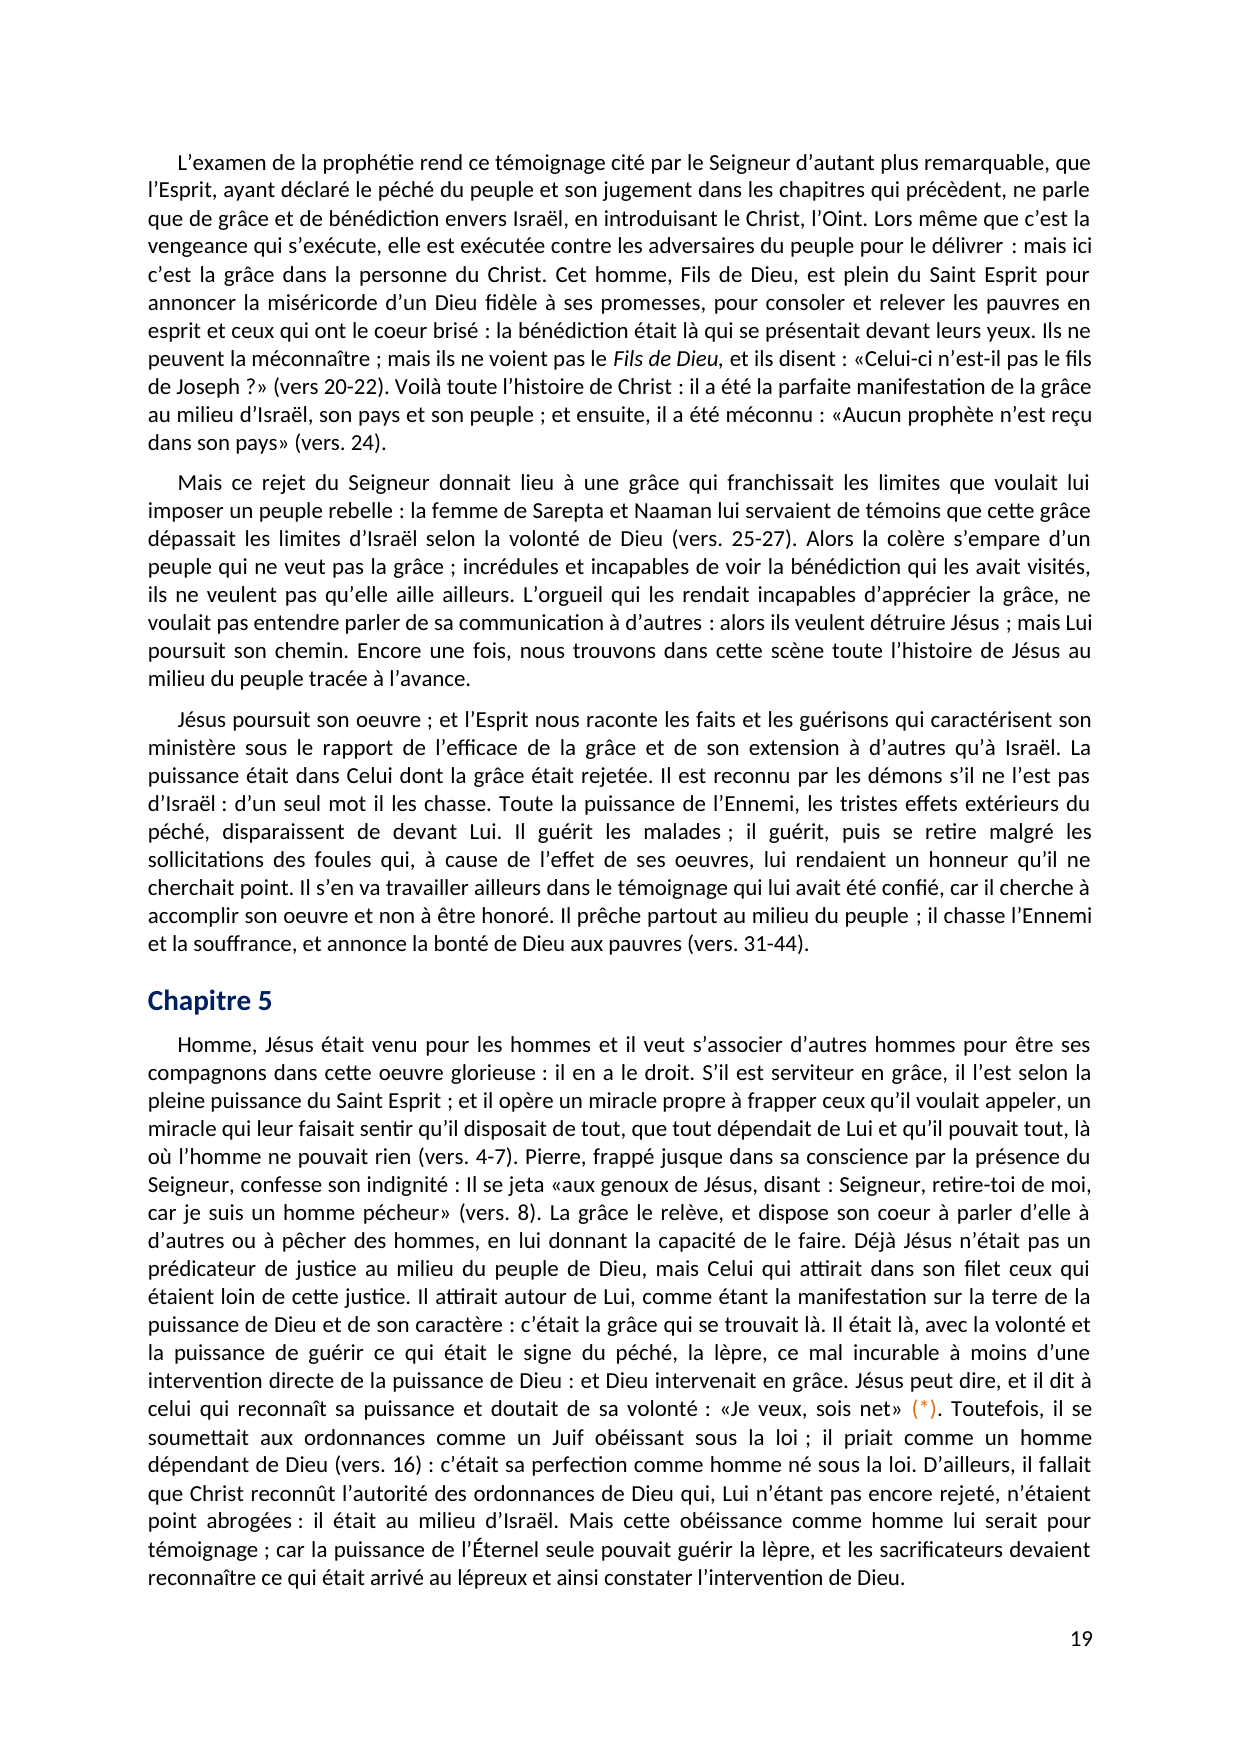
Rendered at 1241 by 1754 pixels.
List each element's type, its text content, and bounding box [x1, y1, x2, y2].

subtitle Chapitre 5 [148, 982, 1093, 1018]
text Homme, Jésus était venu pour les hommes et il veut s’associer d’autres hommes pour être ses compagnons dans cette oeuvre glorieuse : il en a le droit. S’il est serviteur en grâce, il l’est selon la pleine puissance du Saint Esprit ; et il opère un miracle propre à frapper ceux qu’il voulait appeler, un miracle qui leur faisait sentir qu’il disposait de tout, que tout dépendait de Lui et qu’il pouvait tout, là où l’homme ne pouvait rien (vers. 4-7). Pierre, frappé jusque dans sa conscience par la présence du Seigneur, confesse son indignité : Il se jeta «aux genoux de Jésus, disant : Seigneur, retire-toi de moi, car je suis un homme pécheur» (vers. 8). La grâce le relève, et dispose son coeur à parler d’elle à d’autres ou à pêcher des hommes, en lui donnant la capacité de le faire. Déjà Jésus n’était pas un prédicateur de justice au milieu du peuple de Dieu, mais Celui qui attirait dans son filet ceux qui étaient loin de cette justice. Il attirait autour de Lui, comme étant la manifestation sur la terre de la puissance de Dieu et de son caractère : c’était la grâce qui se trouvait là. Il était là, avec la volonté et la puissance de guérir ce qui était le signe du péché, la lèpre, ce mal incurable à moins d’une intervention directe de la puissance de Dieu : et Dieu intervenait en grâce. Jésus peut dire, et il dit à celui qui reconnaît sa puissance et doutait de sa volonté : «Je veux, sois net» (*). Toutefois, il se soumettait aux ordonnances comme un Juif obéissant sous la loi ; il priait comme un homme dépendant de Dieu (vers. 16) : c’était sa perfection comme homme né sous la loi. D’ailleurs, il fallait que Christ reconnût l’autorité des ordonnances de Dieu qui, Lui n’étant pas encore rejeté, n’étaient point abrogées : il était au milieu d’Israël. Mais cette obéissance comme homme lui serait pour témoignage ; car la puissance de l’Éternel seule pouvait guérir la lèpre, et les sacrificateurs devaient reconnaître ce qui était arrivé au lépreux et ainsi constater l’intervention de Dieu. [148, 1030, 1093, 1591]
text L’examen de la prophétie rend ce témoignage cité par le Seigneur d’autant plus remarquable, que l’Esprit, ayant déclaré le péché du peuple et son jugement dans les chapitres qui précèdent, ne parle que de grâce et de bénédiction envers Israël, en introduisant le Christ, l’Oint. Lors même que c’est la vengeance qui s’exécute, elle est exécutée contre les adversaires du peuple pour le délivrer : mais ici c’est la grâce dans la personne du Christ. Cet homme, Fils de Dieu, est plein du Saint Esprit pour annoncer la miséricorde d’un Dieu fidèle à ses promesses, pour consoler et relever les pauvres en esprit et ceux qui ont le coeur brisé : la bénédiction était là qui se présentait devant leurs yeux. Ils ne peuvent la méconnaître ; mais ils ne voient pas le Fils de Dieu, et ils disent : «Celui-ci n’est-il pas le fils de Joseph ?» (vers 20-22). Voilà toute l’histoire de Christ : il a été la parfaite manifestation de la grâce au milieu d’Israël, son pays et son peuple ; et ensuite, il a été méconnu : «Aucun prophète n’est reçu dans son pays» (vers. 24). [148, 148, 1093, 456]
text Mais ce rejet du Seigneur donnait lieu à une grâce qui franchissait les limites que voulait lui imposer un peuple rebelle : la femme de Sarepta et Naaman lui servaient de témoins que cette grâce dépassait les limites d’Israël selon la volonté de Dieu (vers. 25-27). Alors la colère s’empare d’un peuple qui ne veut pas la grâce ; incrédules et incapables de voir la bénédiction qui les avait visités, ils ne veulent pas qu’elle aille ailleurs. L’orgueil qui les rendait incapables d’apprécier la grâce, ne voulait pas entendre parler de sa communication à d’autres : alors ils veulent détruire Jésus ; mais Lui poursuit son chemin. Encore une fois, nous trouvons dans cette scène toute l’histoire de Jésus au milieu du peuple tracée à l’avance. [148, 468, 1093, 692]
text Jésus poursuit son oeuvre ; et l’Esprit nous raconte les faits et les guérisons qui caractérisent son ministère sous le rapport de l’efficace de la grâce et de son extension à d’autres qu’à Israël. La puissance était dans Celui dont la grâce était rejetée. Il est reconnu par les démons s’il ne l’est pas d’Israël : d’un seul mot il les chasse. Toute la puissance de l’Ennemi, les tristes effets extérieurs du péché, disparaissent de devant Lui. Il guérit les malades ; il guérit, puis se retire malgré les sollicitations des foules qui, à cause de l’effet de ses oeuvres, lui rendaient un honneur qu’il ne cherchait point. Il s’en va travailler ailleurs dans le témoignage qui lui avait été confié, car il cherche à accomplir son oeuvre et non à être honoré. Il prêche partout au milieu du peuple ; il chasse l’Ennemi et la souffrance, et annonce la bonté de Dieu aux pauvres (vers. 31-44). [148, 705, 1093, 957]
